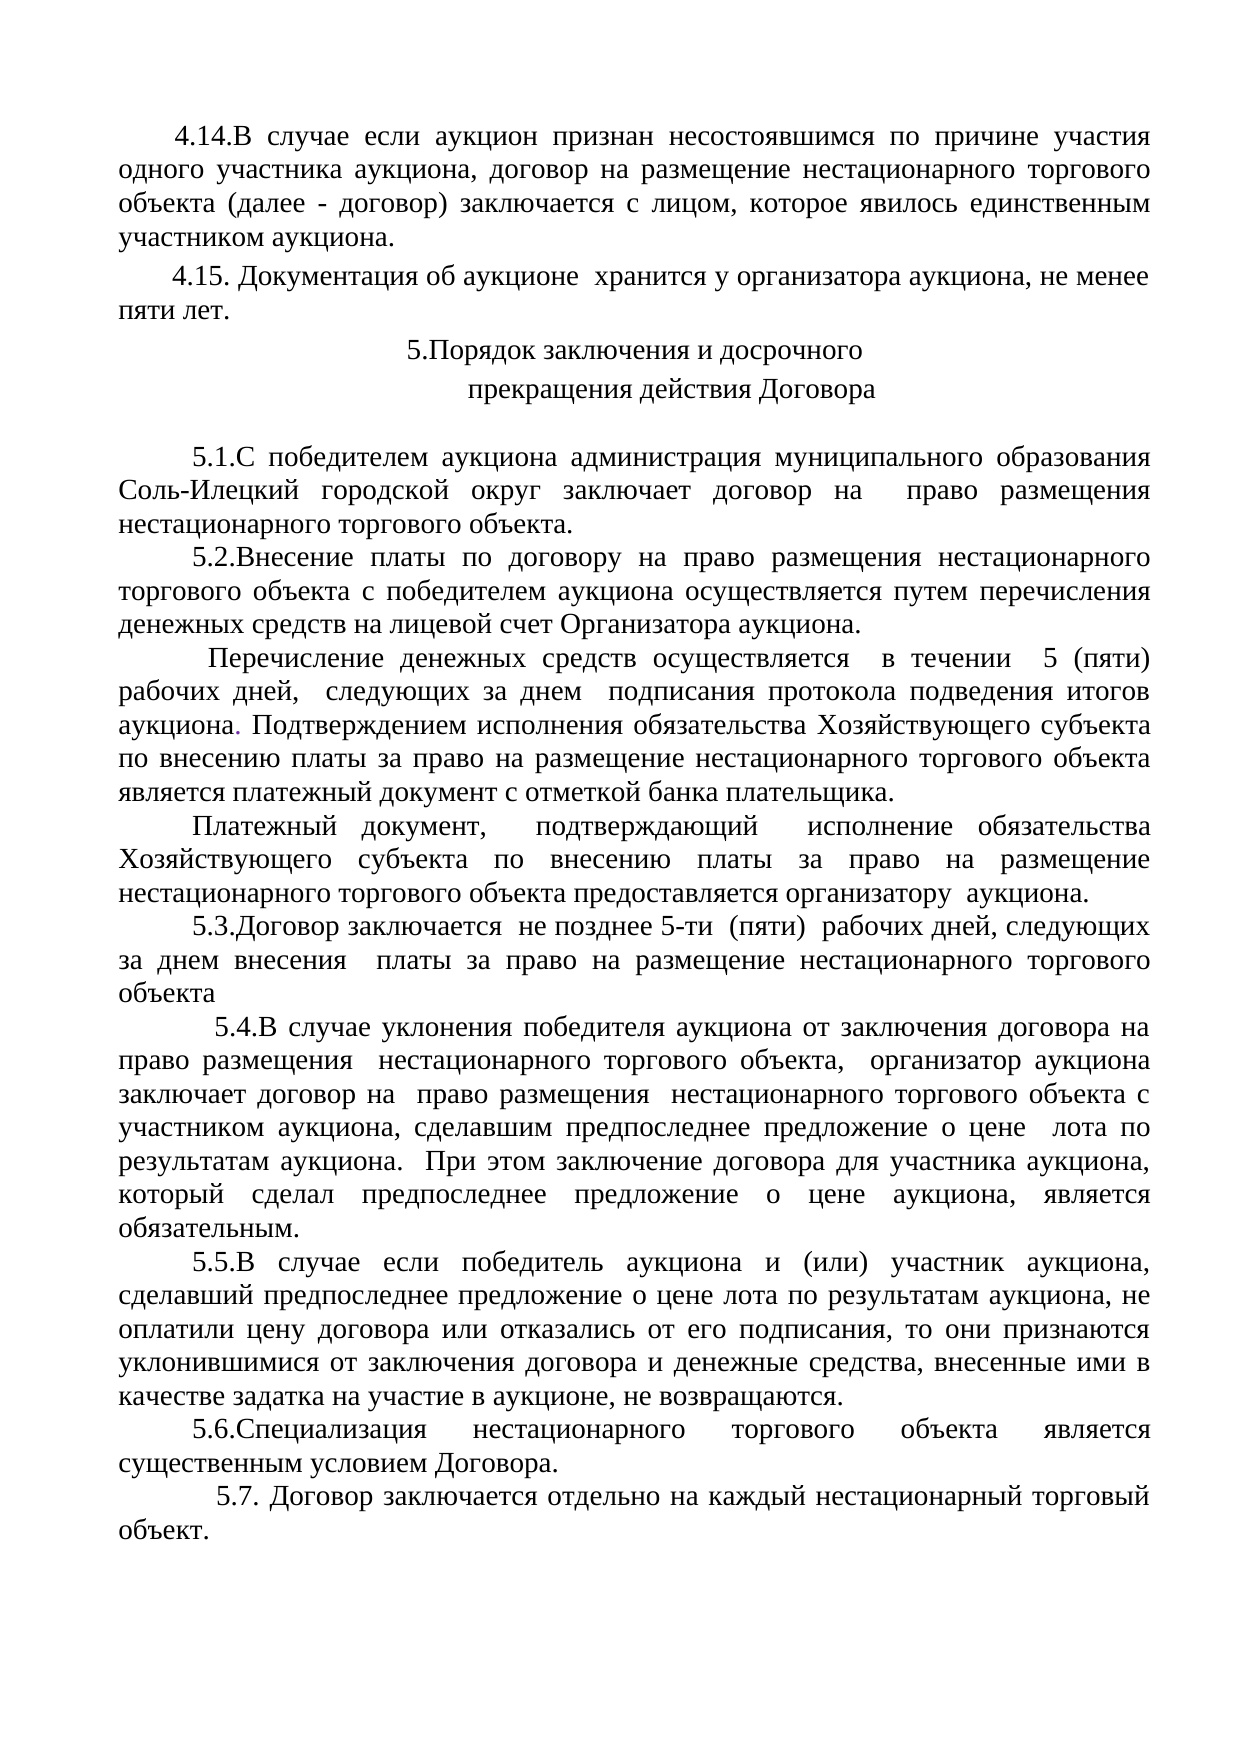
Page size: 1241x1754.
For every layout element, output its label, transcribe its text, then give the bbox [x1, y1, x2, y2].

text 5.7. Договор заключается отдельно на каждый нестационарный торговый объект. [118, 1478, 1152, 1546]
text Платежный документ, подтверждающий исполнение обязательства Хозяйствующего субъекта по внесению платы за право на размещение нестационарного торгового объекта предоставляется организатору аукциона. [118, 808, 1152, 908]
text 5.2.Внесение платы по договору на право размещения нестационарного торгового объекта с победителем аукциона осуществляется путем перечисления денежных средств на лицевой счет Организатора аукциона. [118, 539, 1152, 640]
text 4.14.В случае если аукцион признан несостоявшимся по причине участия одного участника аукциона, договор на размещение нестационарного торгового объекта (далее - договор) заключается с лицом, которое явилось единственным участником аукциона. [118, 118, 1152, 252]
text 5.6.Специализация нестационарного торгового объекта является существенным условием Договора. [118, 1411, 1152, 1478]
text 4.15. Документация об аукционе хранится у организатора аукциона, не менее пяти лет. [118, 258, 1152, 326]
text 5.5.В случае если победитель аукциона и (или) участник аукциона, сделавший предпоследнее предложение о цене лота по результатам аукциона, не оплатили цену договора или отказались от его подписания, то они признаются уклонившимися от заключения договора и денежные средства, внесенные ими в качестве задатка на участие в аукционе, не возвращаются. [118, 1244, 1152, 1411]
text 5.Порядок заключения и досрочного [118, 332, 1152, 365]
text Перечисление денежных средств осуществляется в течении 5 (пяти) рабочих дней, следующих за днем подписания протокола подведения итогов аукциона. Подтверждением исполнения обязательства Хозяйствующего субъекта по внесению платы за право на размещение нестационарного торгового объекта является платежный документ с отметкой банка плательщика. [118, 640, 1152, 808]
text 5.1.С победителем аукциона администрация муниципального образования Соль-Илецкий городской округ заключает договор на право размещения нестационарного торгового объекта. [118, 439, 1152, 539]
text 5.3.Договор заключается не позднее 5-ти (пяти) рабочих дней, следующих за днем внесения платы за право на размещение нестационарного торгового объекта [118, 908, 1152, 1009]
text 5.4.В случае уклонения победителя аукциона от заключения договора на право размещения нестационарного торгового объекта, организатор аукциона заключает договор на право размещения нестационарного торгового объекта с участником аукциона, сделавшим предпоследнее предложение о цене лота по результатам аукциона. При этом заключение договора для участника аукциона, который сделал предпоследнее предложение о цене аукциона, является обязательным. [118, 1009, 1152, 1244]
text прекращения действия Договора [118, 372, 1152, 405]
